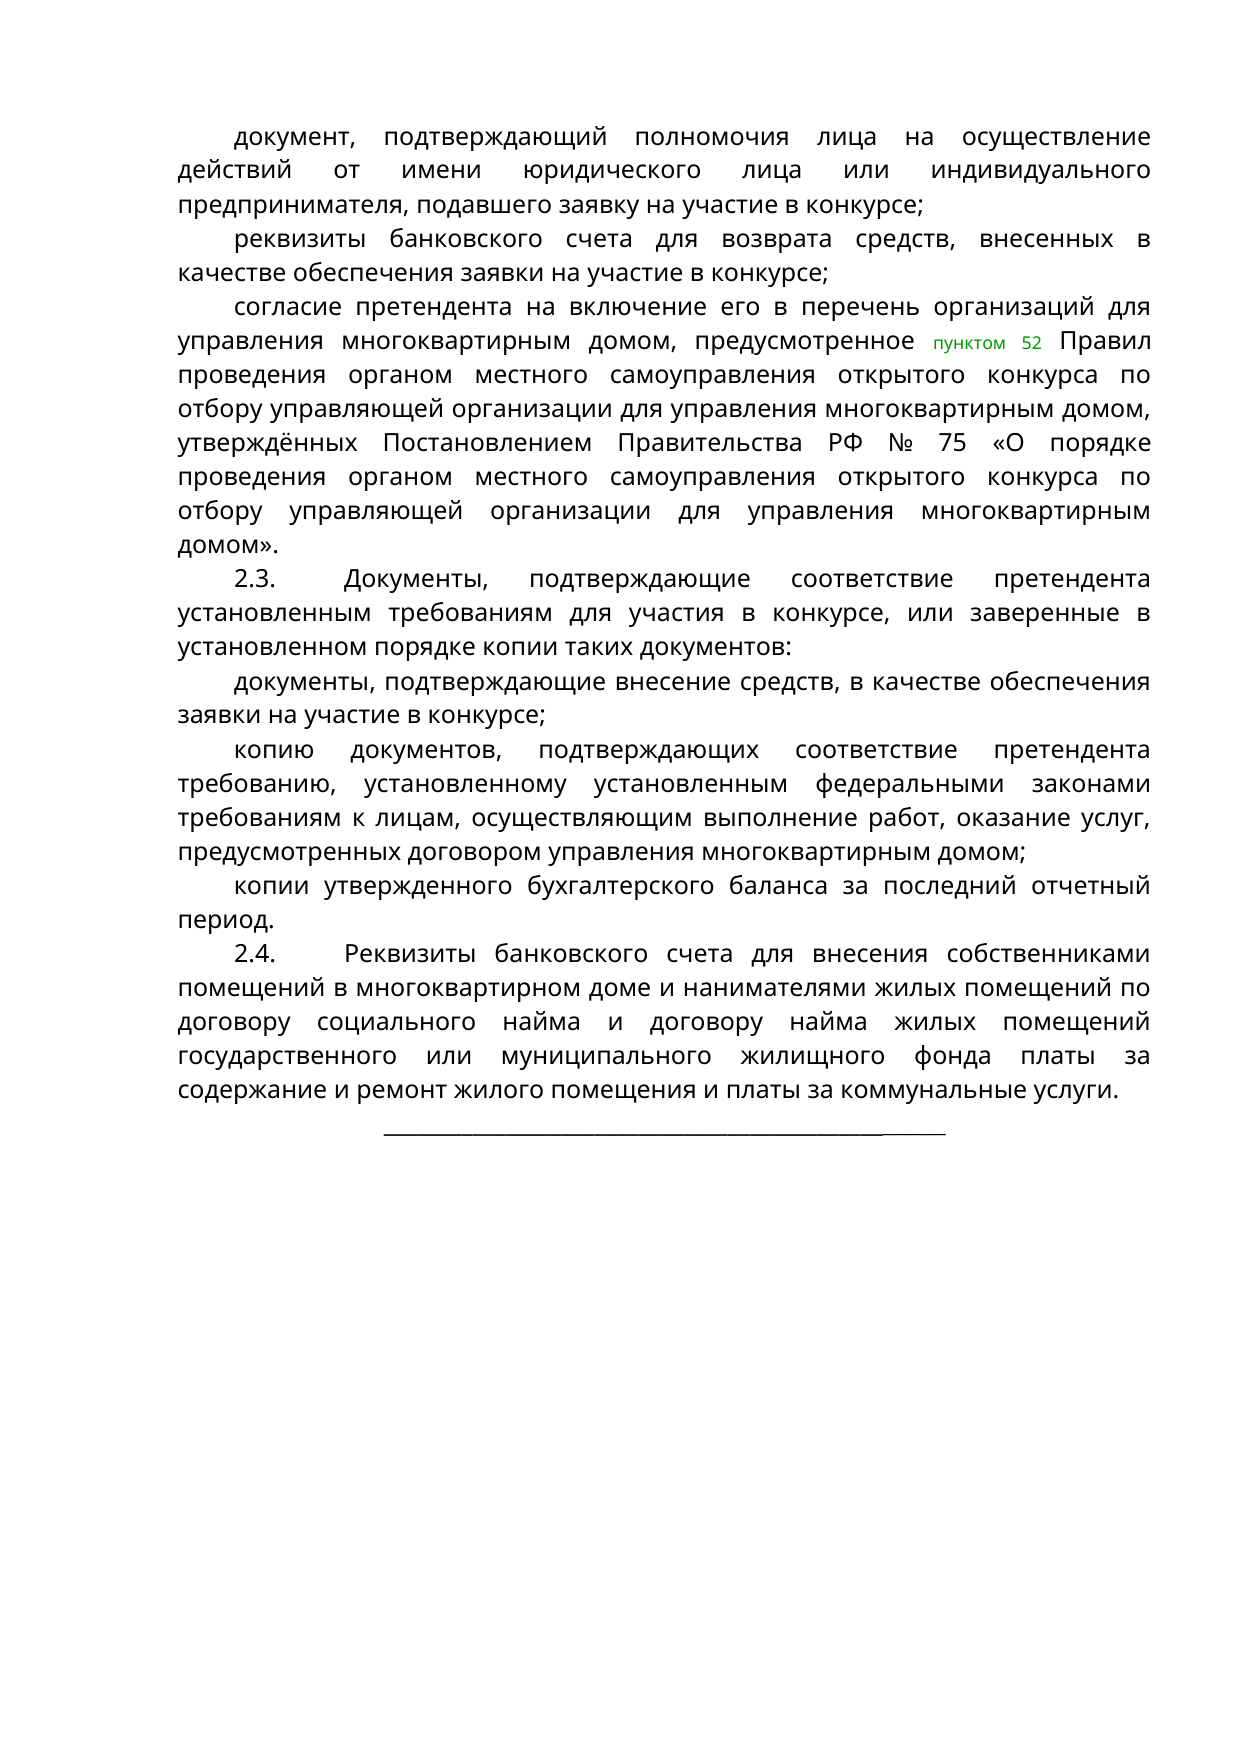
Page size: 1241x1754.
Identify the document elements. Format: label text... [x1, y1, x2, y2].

list Реквизиты банковского счета для внесения собственниками помещений в многоквартирном доме и нанимателями жилых помещений по договору социального найма и договору найма жилых помещений государственного или муниципального жилищного фонда платы за содержание и ремонт жилого помещения и платы за коммунальные услуги. [177, 936, 1152, 1106]
text копию документов, подтверждающих соответствие претендента требованию, установленному установленным федеральными законами требованиям к лицам, осуществляющим выполнение работ, оказание услуг, предусмотренных договором управления многоквартирным домом; [177, 731, 1152, 867]
text __________________________________________________ [177, 1106, 1152, 1140]
text копии утвержденного бухгалтерского баланса за последний отчетный период. [177, 867, 1152, 936]
text реквизиты банковского счета для возврата средств, внесенных в качестве обеспечения заявки на участие в конкурсе; [177, 220, 1152, 288]
list Документы, подтверждающие соответствие претендента установленным требованиям для участия в конкурсе, или заверенные в установленном порядке копии таких документов: [177, 561, 1152, 663]
text документ, подтверждающий полномочия лица на осуществление действий от имени юридического лица или индивидуального предпринимателя, подавшего заявку на участие в конкурсе; [177, 118, 1152, 220]
text согласие претендента на включение его в перечень организаций для управления многоквартирным домом, предусмотренное пунктом 52 Правил проведения органом местного самоуправления открытого конкурса по отбору управляющей организации для управления многоквартирным домом, утверждённых Постановлением Правительства РФ № 75 «О порядке проведения органом местного самоуправления открытого конкурса по отбору управляющей организации для управления многоквартирным домом». [177, 288, 1152, 561]
text документы, подтверждающие внесение средств, в качестве обеспечения заявки на участие в конкурсе; [177, 663, 1152, 731]
